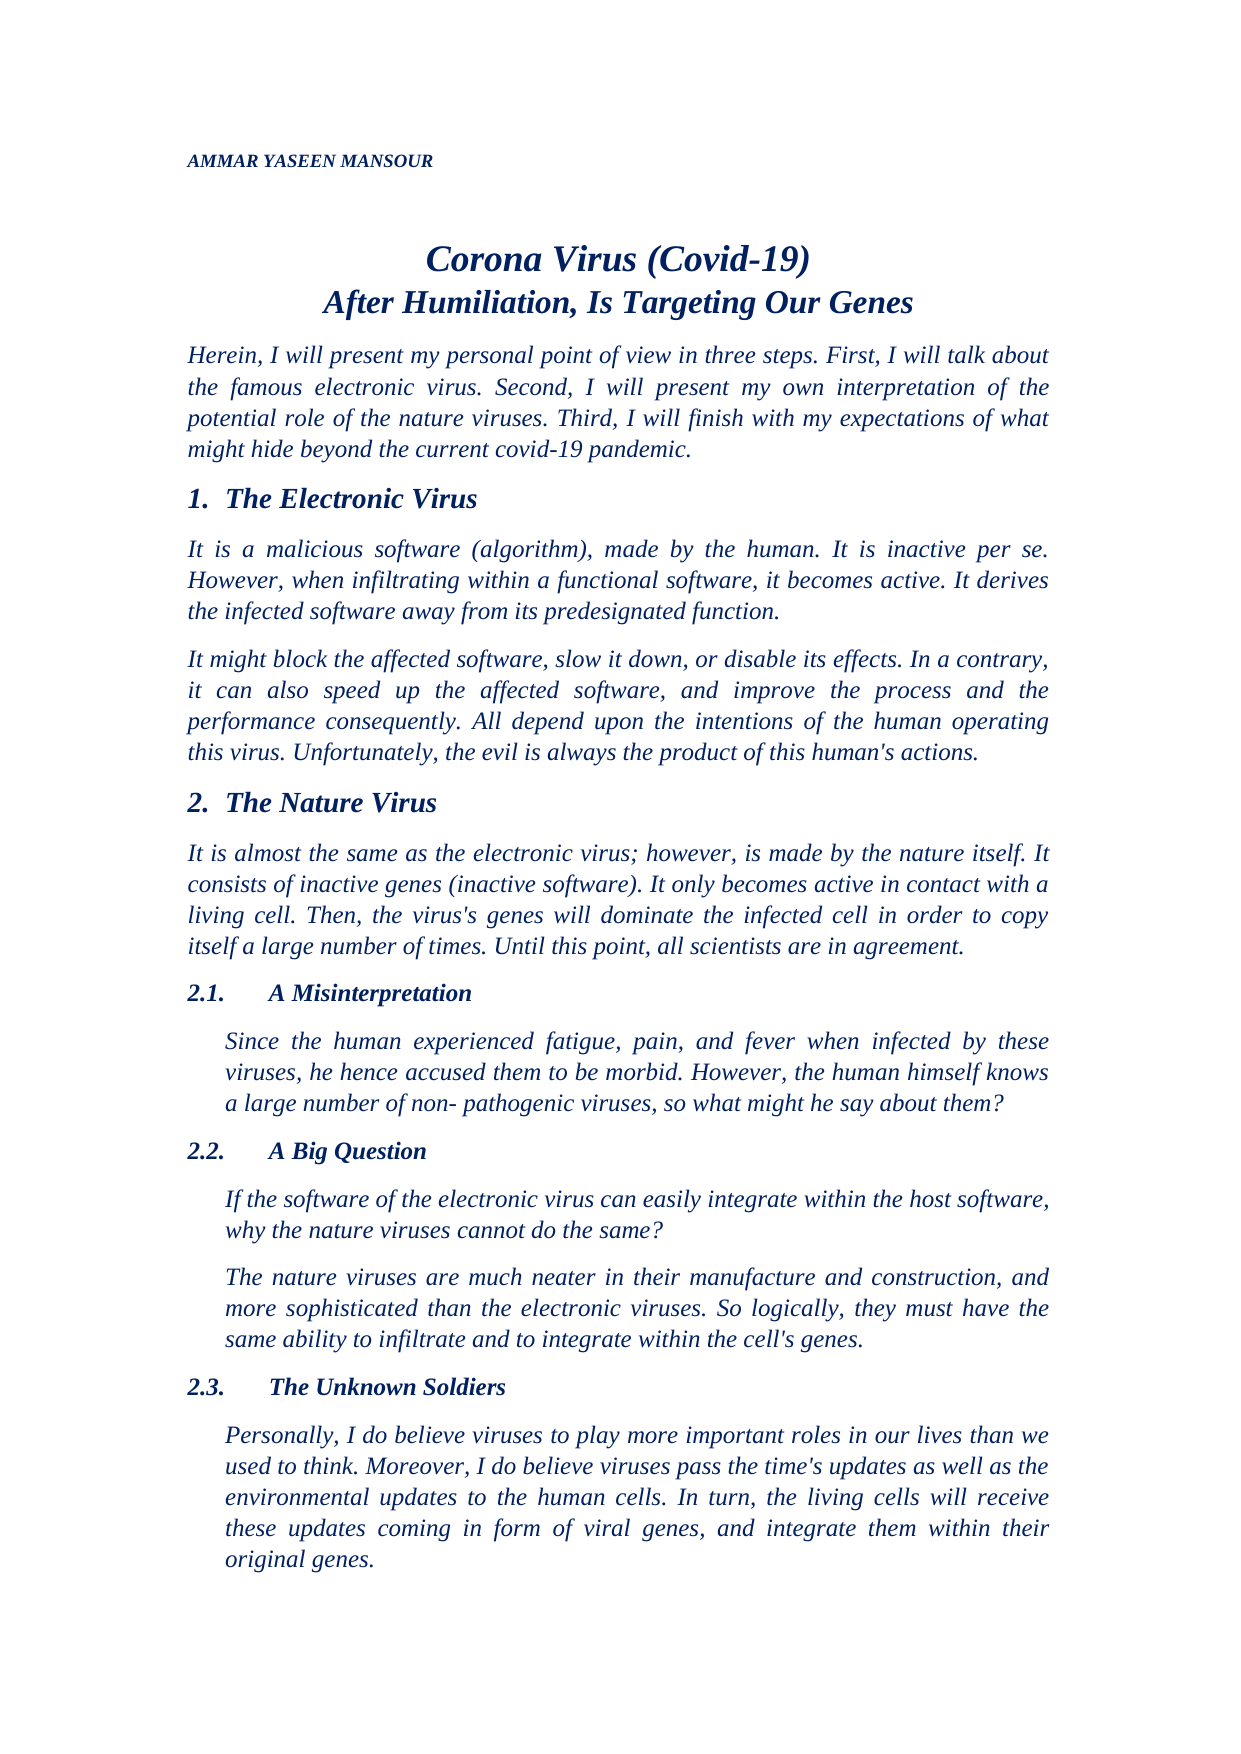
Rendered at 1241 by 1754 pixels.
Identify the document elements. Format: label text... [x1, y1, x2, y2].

text Personally, I do believe viruses to play more important roles in our lives than we used to think. Moreover, I do believe viruses pass the time's updates as well as the environmental updates to the human cells. In turn, the living cells will receive these updates coming in form of viral genes, and integrate them within their original genes. [225, 1420, 1053, 1573]
text It might block the affected software, slow it down, or disable its effects. In a contrary, it can also speed up the affected software, and improve the process and the performance consequently. All depend upon the intentions of the human operating this virus. Unfortunately, the evil is always the product of this human's actions. [187, 644, 1053, 766]
text The nature viruses are much neater in their manufacture and construction, and more sophisticated than the electronic viruses. So logically, they must have the same ability to infiltrate and to integrate within the cell's genes. [225, 1262, 1053, 1353]
text Since the human experienced fatigue, pain, and fever when infected by these viruses, he hence accused them to be morbid. However, the human himself knows a large number of non- pathogenic viruses, so what might he say about them? [225, 1026, 1053, 1117]
text It is almost the same as the electronic virus; however, is made by the nature itself. It consists of inactive genes (inactive software). It only becomes active in contact with a living cell. Then, the virus's genes will dominate the infected cell in order to copy itself a large number of times. Until this point, all scientists are in agreement. [187, 838, 1053, 959]
text Herein, I will present my personal point of view in three steps. First, I will talk about the famous electronic virus. Second, I will present my own interpretation of the potential role of the nature viruses. Third, I will finish with my expectations of what might hide beyond the current covid-19 pandemic. [187, 341, 1053, 462]
text It is a malicious software (algorithm), made by the human. It is inactive per se. However, when infiltrating within a functional software, it becomes active. It derives the infected software away from its predesignated function. [187, 534, 1053, 625]
text Corona Virus (Covid-19) After Humiliation, Is Targeting Our Genes [187, 190, 1053, 321]
list A Misinterpretation [187, 978, 1053, 1007]
list A Big Question [187, 1136, 1053, 1165]
text AMMAR YASEEN MANSOUR [187, 150, 1053, 172]
list The Unknown Soldiers [187, 1372, 1053, 1401]
text If the software of the electronic virus can easily integrate within the host software, why the nature viruses cannot do the same? [225, 1184, 1053, 1243]
list The Electronic Virus [187, 481, 1053, 515]
list The Nature Virus [187, 785, 1053, 818]
